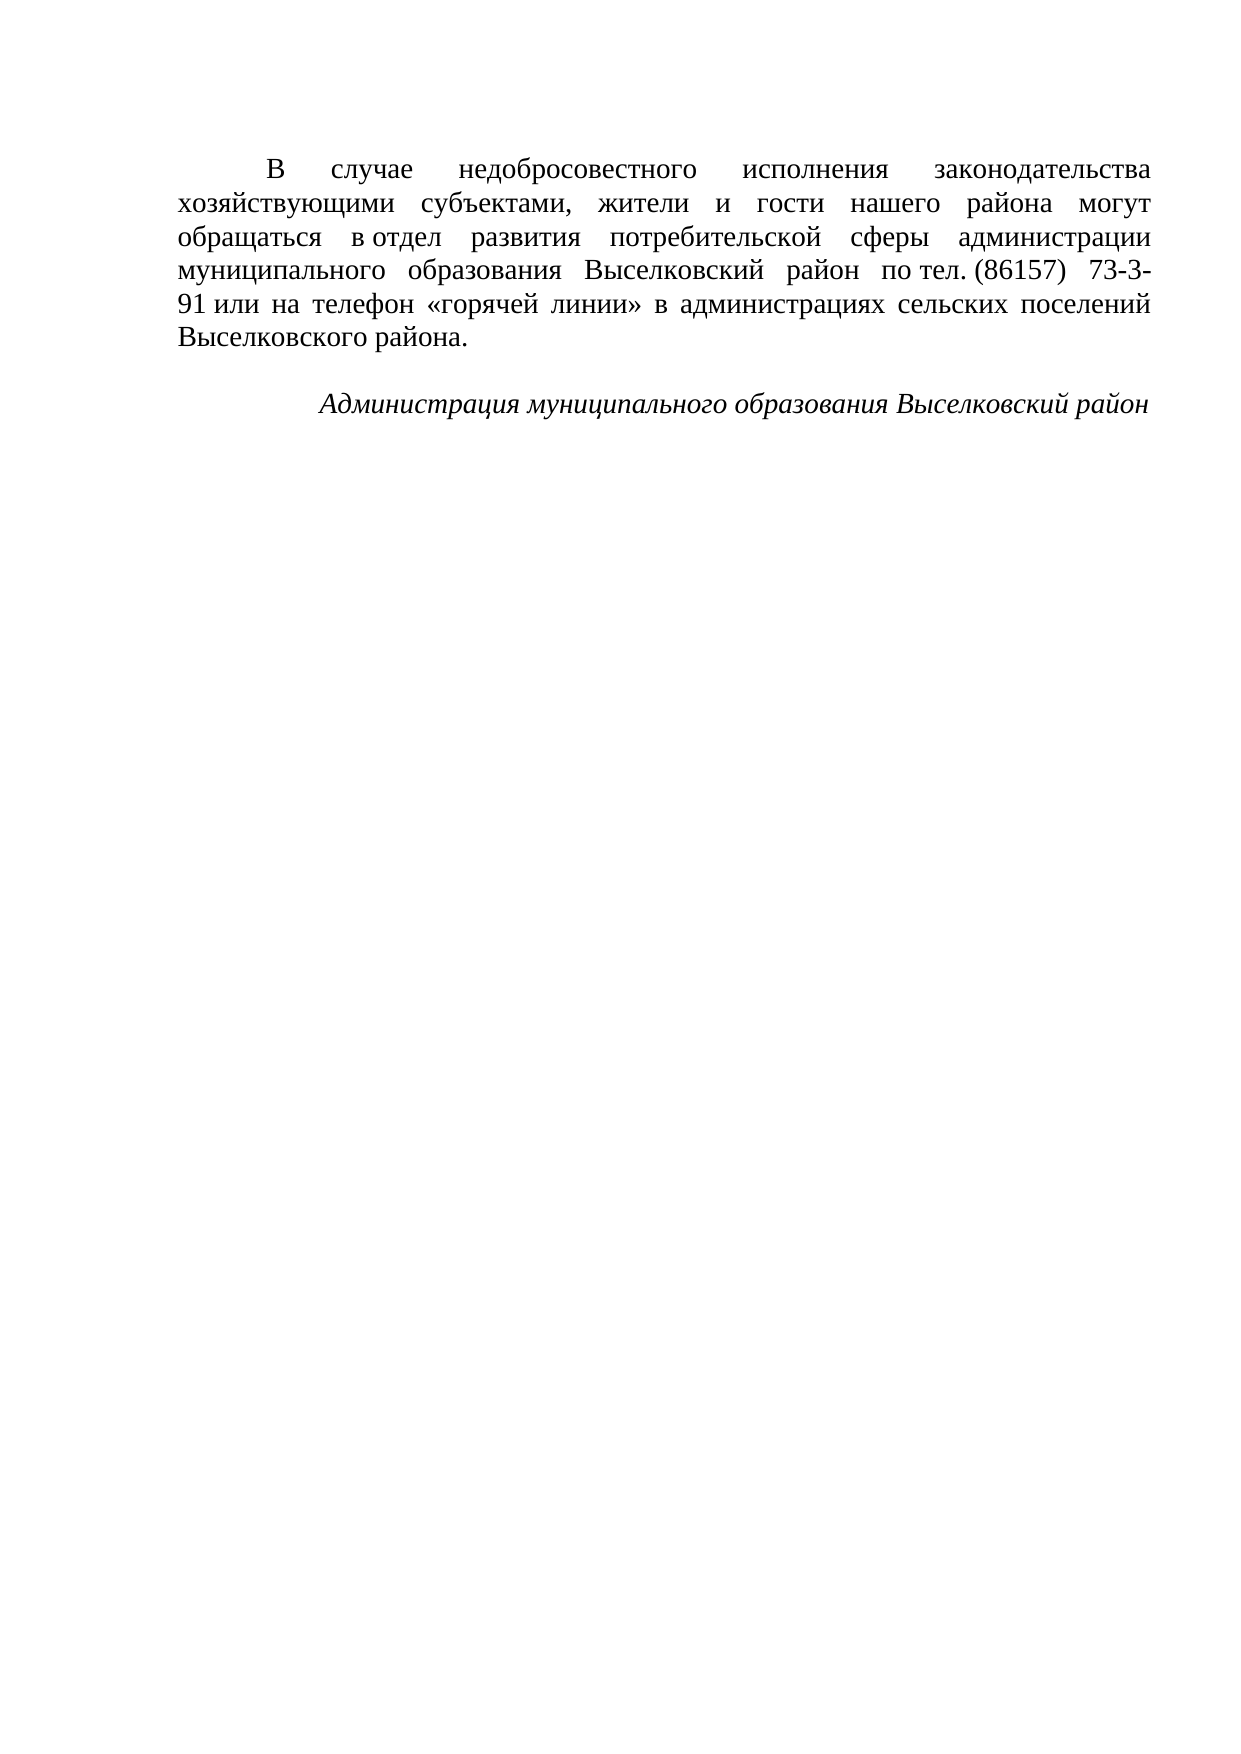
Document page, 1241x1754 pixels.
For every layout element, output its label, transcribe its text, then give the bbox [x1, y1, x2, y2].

text Администрация муниципального образования Выселковский район [177, 386, 1152, 420]
text В случае недобросовестного исполнения законодательства хозяйствующими субъектами, жители и гости нашего района могут обращаться в отдел развития потребительской сферы администрации муниципального образования Выселковский район по тел. (86157) 73-3-91 или на телефон «горячей линии» в администрациях сельских поселений Выселковского района. [177, 152, 1152, 353]
